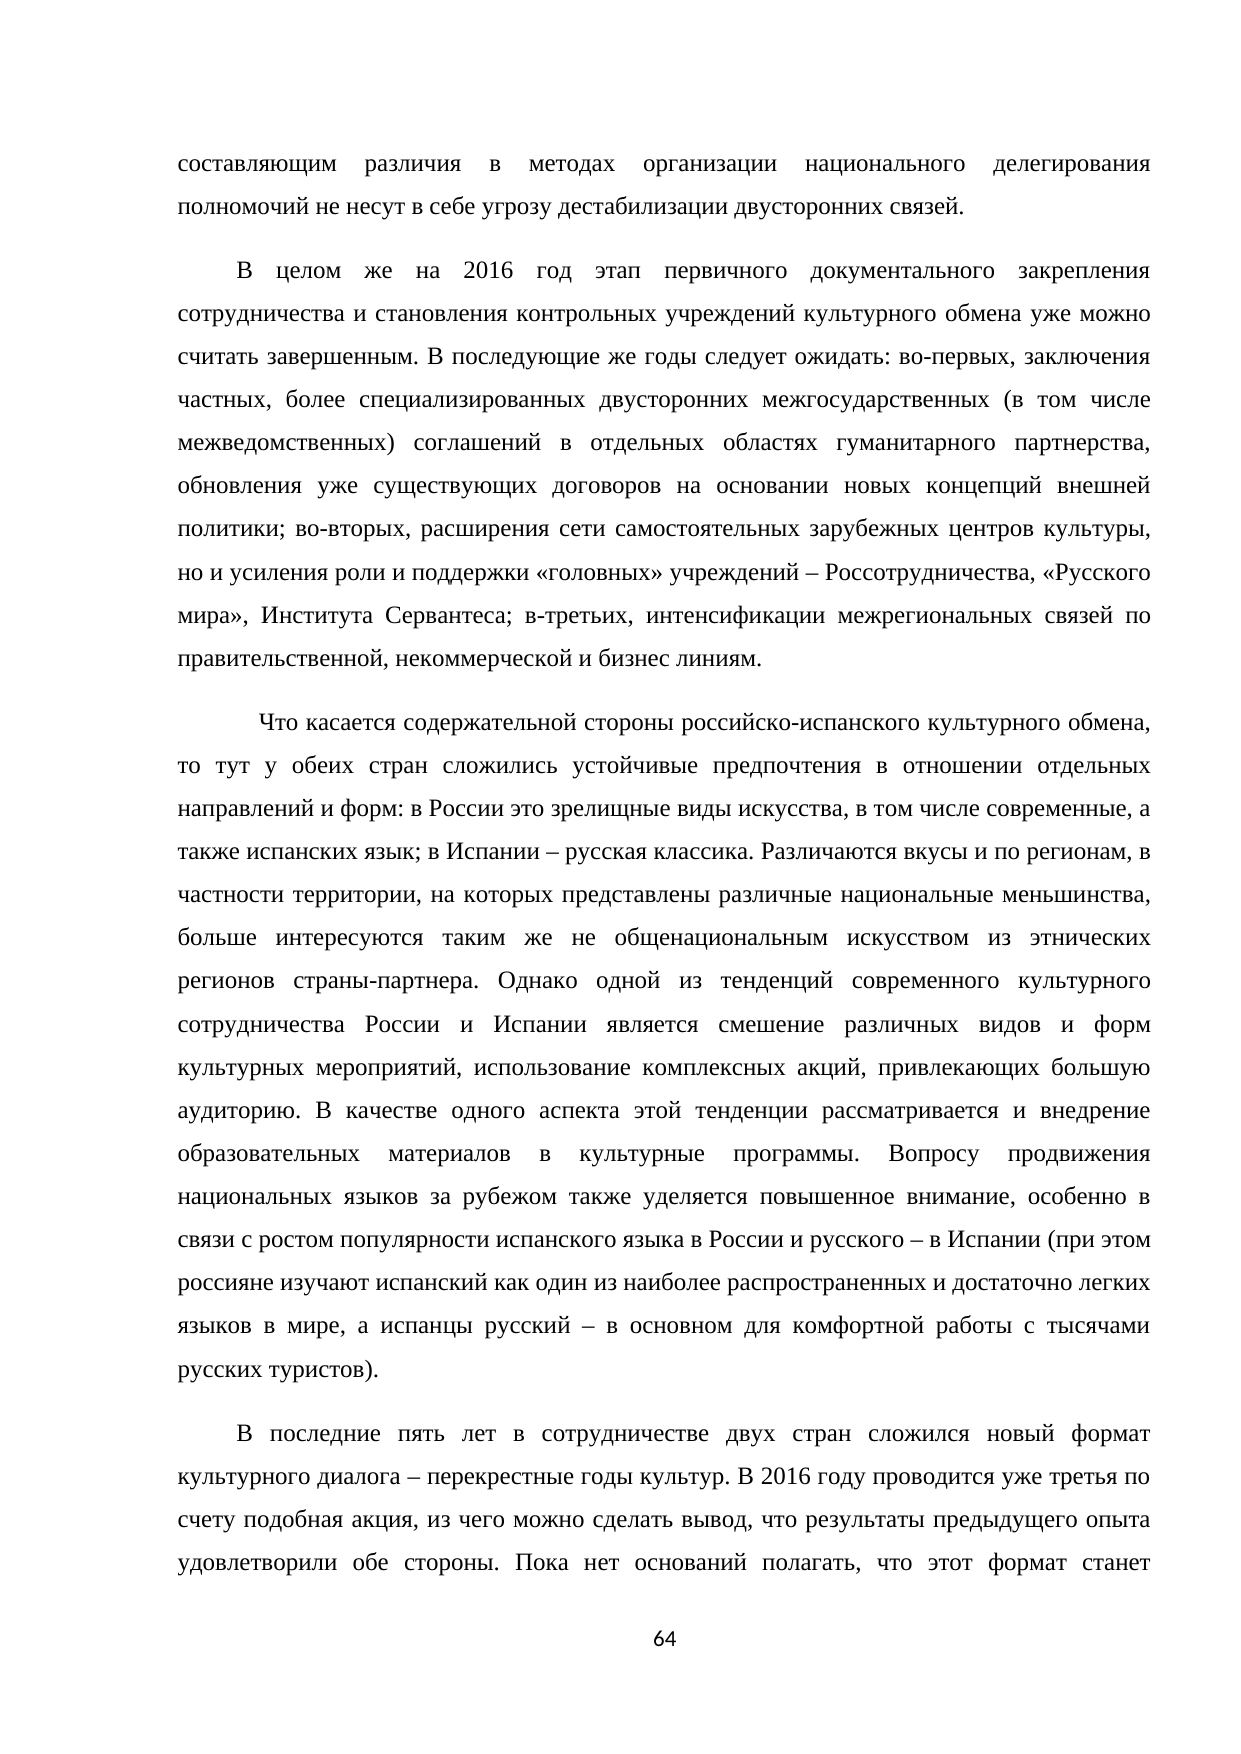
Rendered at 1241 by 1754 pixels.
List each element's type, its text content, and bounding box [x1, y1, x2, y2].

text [177, 1418, 1152, 1576]
text Что касается содержательной стороны российско-испанского культурного обмена, то тут у обеих стран сложились устойчивые предпочтения в отношении отдельных направлений и форм: в России это зрелищные виды искусства, в том числе современные, а также испанских язык; в Испании – русская классика. Различаются вкусы и по регионам, в частности территории, на которых представлены различные национальные меньшинства, больше интересуются таким же не общенациональным искусством из этнических регионов страны-партнера. Однако одной из тенденций современного культурного сотрудничества России и Испании является смешение различных видов и форм культурных мероприятий, использование комплексных акций, привлекающих большую аудиторию. В качестве одного аспекта этой тенденции рассматривается и внедрение образовательных материалов в культурные программы. Вопросу продвижения национальных языков за рубежом также уделяется повышенное внимание, особенно в связи с ростом популярности испанского языка в России и русского – в Испании (при этом россияне изучают испанский как один из наиболее распространенных и достаточно легких языков в мире, а испанцы русский – в основном для комфортной работы с тысячами русских туристов). [177, 707, 1152, 1382]
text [177, 148, 1152, 219]
text В целом же на 2016 год этап первичного документального закрепления сотрудничества и становления контрольных учреждений культурного обмена уже можно считать завершенным. В последующие же годы следует ожидать: во-первых, заключения частных, более специализированных двусторонних межгосударственных (в том числе межведомственных) соглашений в отдельных областях гуманитарного партнерства, обновления уже существующих договоров на основании новых концепций внешней политики; во-вторых, расширения сети самостоятельных зарубежных центров культуры, но и усиления роли и поддержки «головных» учреждений – Россотрудничества, «Русского мира», Института Сервантеса; в-третьих, интенсификации межрегиональных связей по правительственной, некоммерческой и бизнес линиям. [177, 255, 1152, 672]
